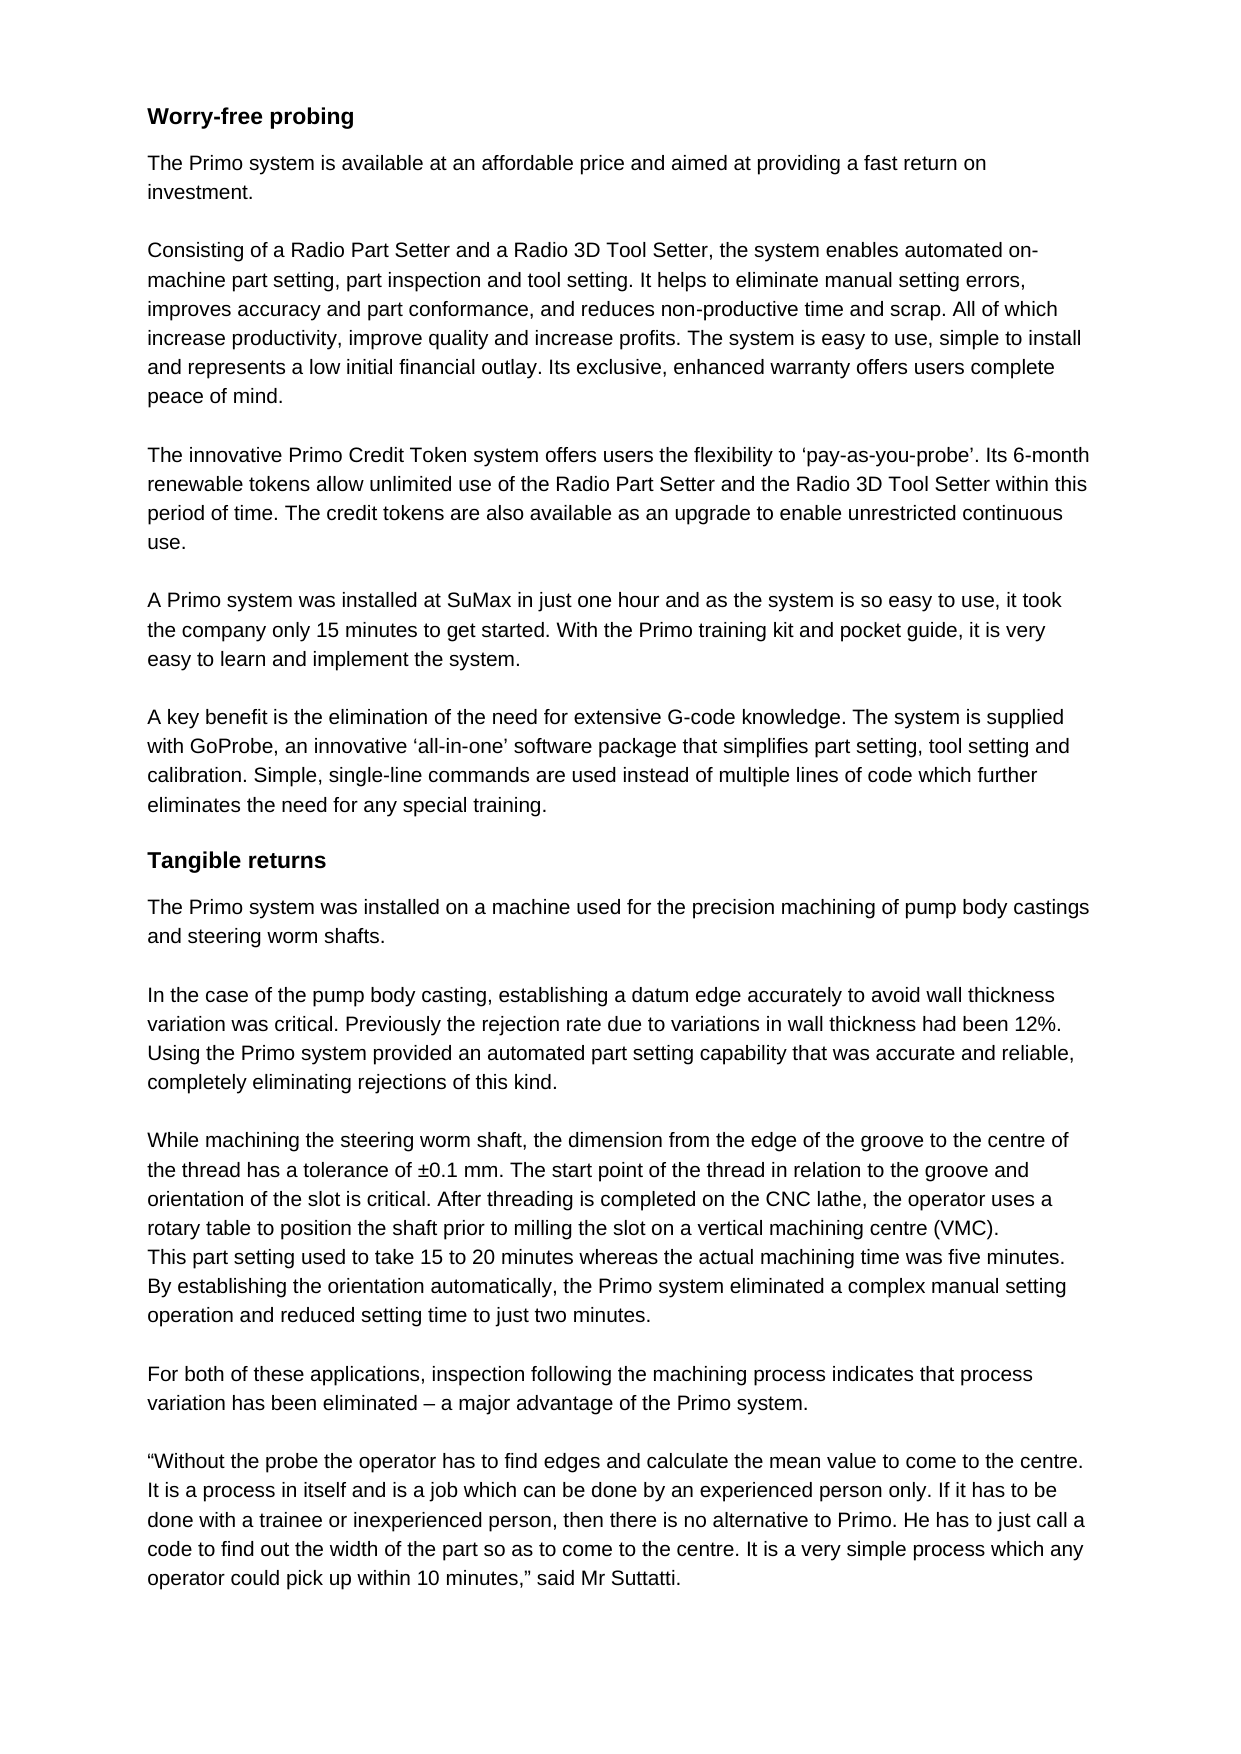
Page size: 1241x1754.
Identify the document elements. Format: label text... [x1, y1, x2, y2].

text “Without the probe the operator has to find edges and calculate the mean value to come to the centre. It is a process in itself and is a job which can be done by an experienced person only. If it has to be done with a trainee or inexperienced person, then there is no alternative to Primo. He has to just call a code to find out the width of the part so as to come to the centre. It is a very simple process which any operator could pick up within 10 minutes,” said Mr Suttatti. [147, 1445, 1093, 1591]
text A Primo system was installed at SuMax in just one hour and as the system is so easy to use, it took the company only 15 minutes to get started. With the Primo training kit and pocket guide, it is very easy to learn and implement the system. [147, 584, 1093, 672]
text For both of these applications, inspection following the machining process indicates that process variation has been eliminated – a major advantage of the Primo system. [147, 1358, 1093, 1416]
text This part setting used to take 15 to 20 minutes whereas the actual machining time was five minutes. By establishing the orientation automatically, the Primo system eliminated a complex manual setting operation and reduced setting time to just two minutes. [147, 1241, 1093, 1329]
text In the case of the pump body casting, establishing a datum edge accurately to avoid wall thickness variation was critical. Previously the rejection rate due to variations in wall thickness had been 12%. Using the Primo system provided an automated part setting capability that was accurate and reliable, completely eliminating rejections of this kind. [147, 979, 1093, 1095]
subtitle Worry-free probing [147, 103, 1093, 129]
text The Primo system is available at an affordable price and aimed at providing a fast return on investment. [147, 147, 1093, 205]
text Consisting of a Radio Part Setter and a Radio 3D Tool Setter, the system enables automated on-machine part setting, part inspection and tool setting. It helps to eliminate manual setting errors, improves accuracy and part conformance, and reduces non-productive time and scrap. All of which increase productivity, improve quality and increase profits. The system is easy to use, simple to install and represents a low initial financial outlay. Its exclusive, enhanced warranty offers users complete peace of mind. [147, 234, 1093, 409]
text While machining the steering worm shaft, the dimension from the edge of the groove to the centre of the thread has a tolerance of ±0.1 mm. The start point of the thread in relation to the groove and orientation of the slot is critical. After threading is completed on the CNC lathe, the operator uses a rotary table to position the shaft prior to milling the slot on a vertical machining centre (VMC). [147, 1124, 1093, 1241]
text The Primo system was installed on a machine used for the precision machining of pump body castings and steering worm shafts. [147, 891, 1093, 949]
text The innovative Primo Credit Token system offers users the flexibility to ‘pay-as-you-probe’. Its 6-month renewable tokens allow unlimited use of the Radio Part Setter and the Radio 3D Tool Setter within this period of time. The credit tokens are also available as an upgrade to enable unrestricted continuous use. [147, 439, 1093, 555]
text A key benefit is the elimination of the need for extensive G-code knowledge. The system is supplied with GoProbe, an innovative ‘all-in-one’ software package that simplifies part setting, tool setting and calibration. Simple, single-line commands are used instead of multiple lines of code which further eliminates the need for any special training. [147, 701, 1093, 818]
subtitle Tangible returns [147, 847, 1093, 873]
